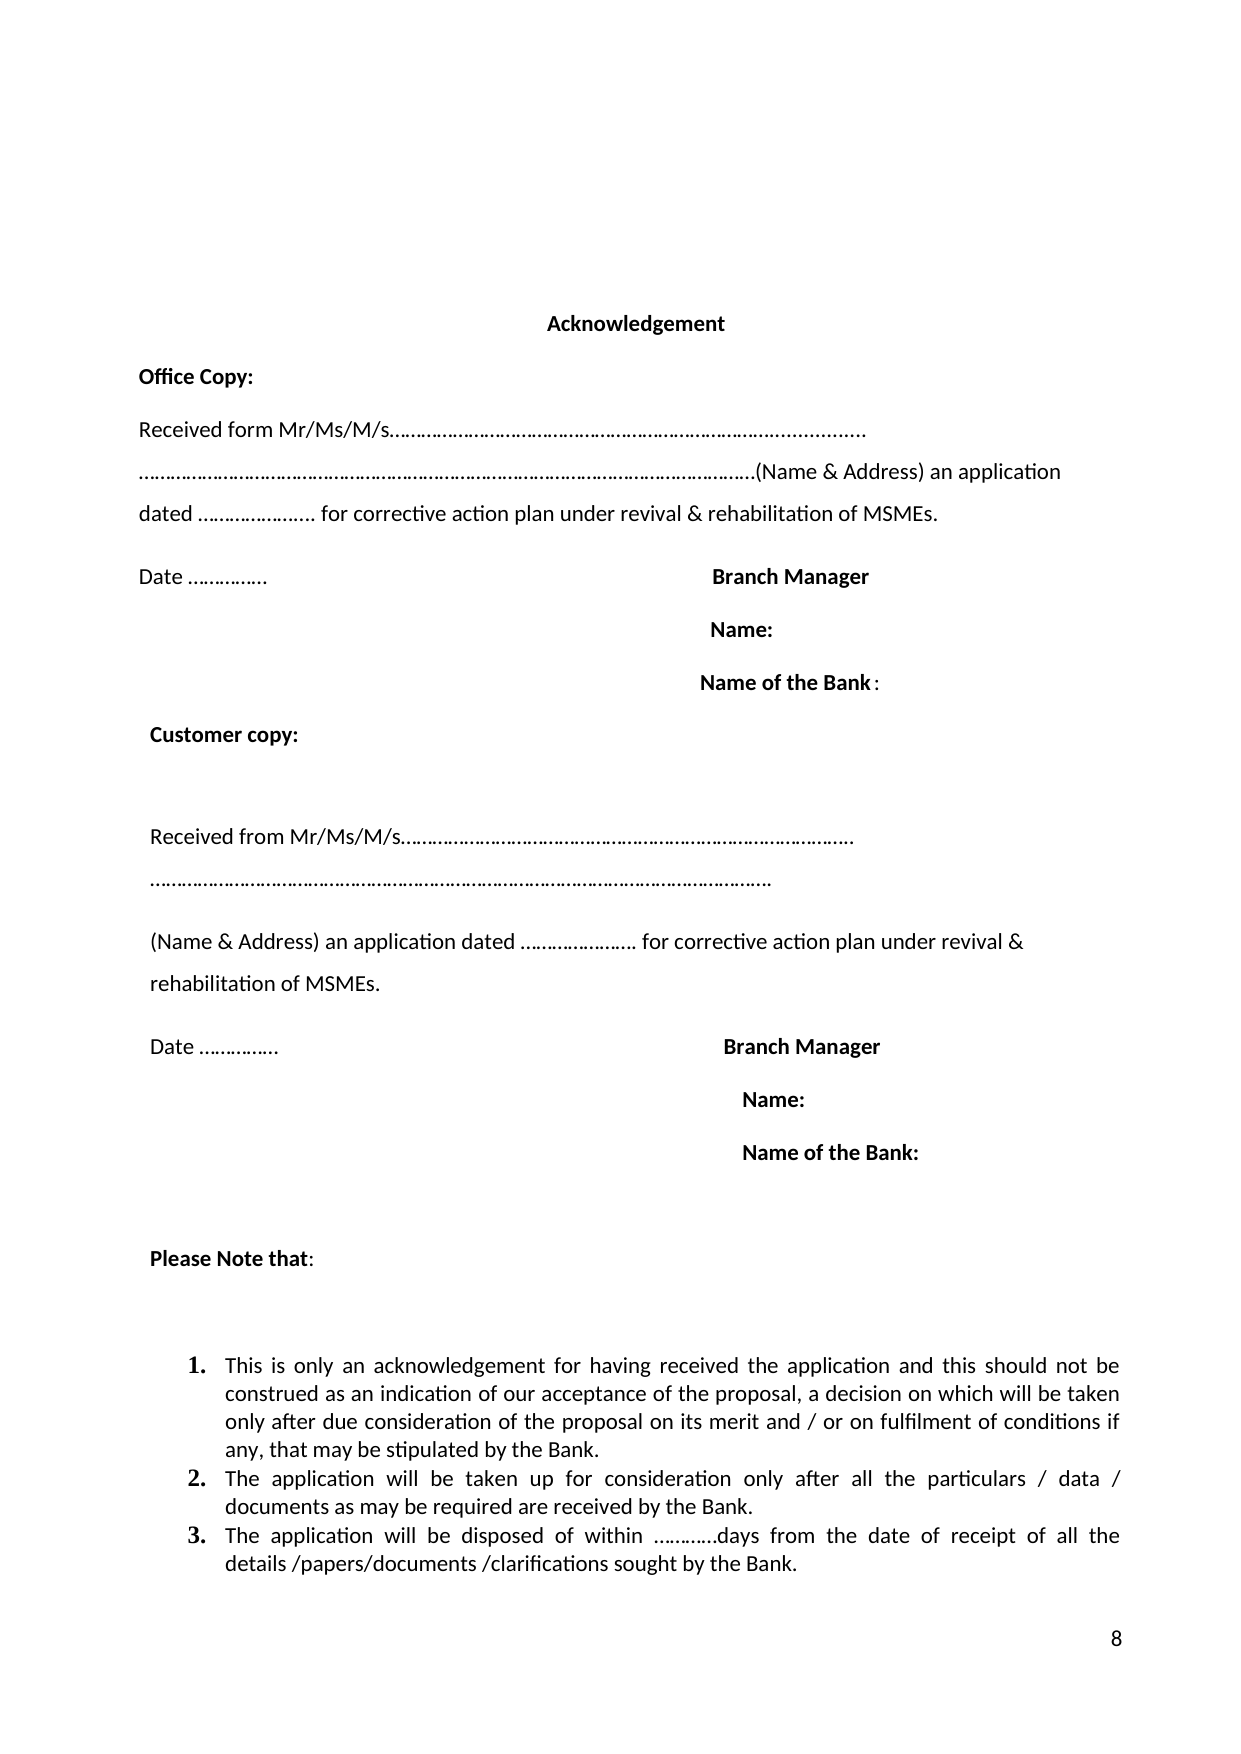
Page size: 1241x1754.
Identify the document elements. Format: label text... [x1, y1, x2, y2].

text (Name & Address) an application dated …………………. for corrective action plan under revival & rehabilitation of MSMEs. [150, 927, 1122, 997]
text Date …………… Branch Manager [150, 1032, 1122, 1060]
text Acknowledgement [150, 309, 1122, 337]
text Name of the Bank: [150, 1138, 1122, 1166]
text Received from Mr/Ms/M/s………………………………………………………………………….. ………………………………………………………………………………………………………. [150, 822, 1122, 892]
text Name: [150, 1085, 1122, 1113]
text Please Note that: [150, 1244, 1122, 1272]
list The application will be disposed of within …………days from the date of receipt of all the details /papers/documents /clarifications sought by the Bank. [187, 1520, 1122, 1577]
text Customer copy: [150, 721, 1122, 749]
list The application will be taken up for consideration only after all the particulars / data / documents as may be required are received by the Bank. [187, 1463, 1122, 1520]
table_header Office Copy: Received form Mr/Ms/M/s………………………………………………………………................. ………………………………………………………………………………………………………(Name & Address) an application dated ……………….... for corrective action plan under revival & rehabilitation of MSMEs. Date …………… Branch Manager Name: Name of the Bank: [128, 362, 1128, 721]
list This is only an acknowledgement for having received the application and this should not be construed as an indication of our acceptance of the proposal, a decision on which will be taken only after due consideration of the proposal on its merit and / or on fulfilment of conditions if any, that may be stipulated by the Bank. [187, 1350, 1122, 1463]
